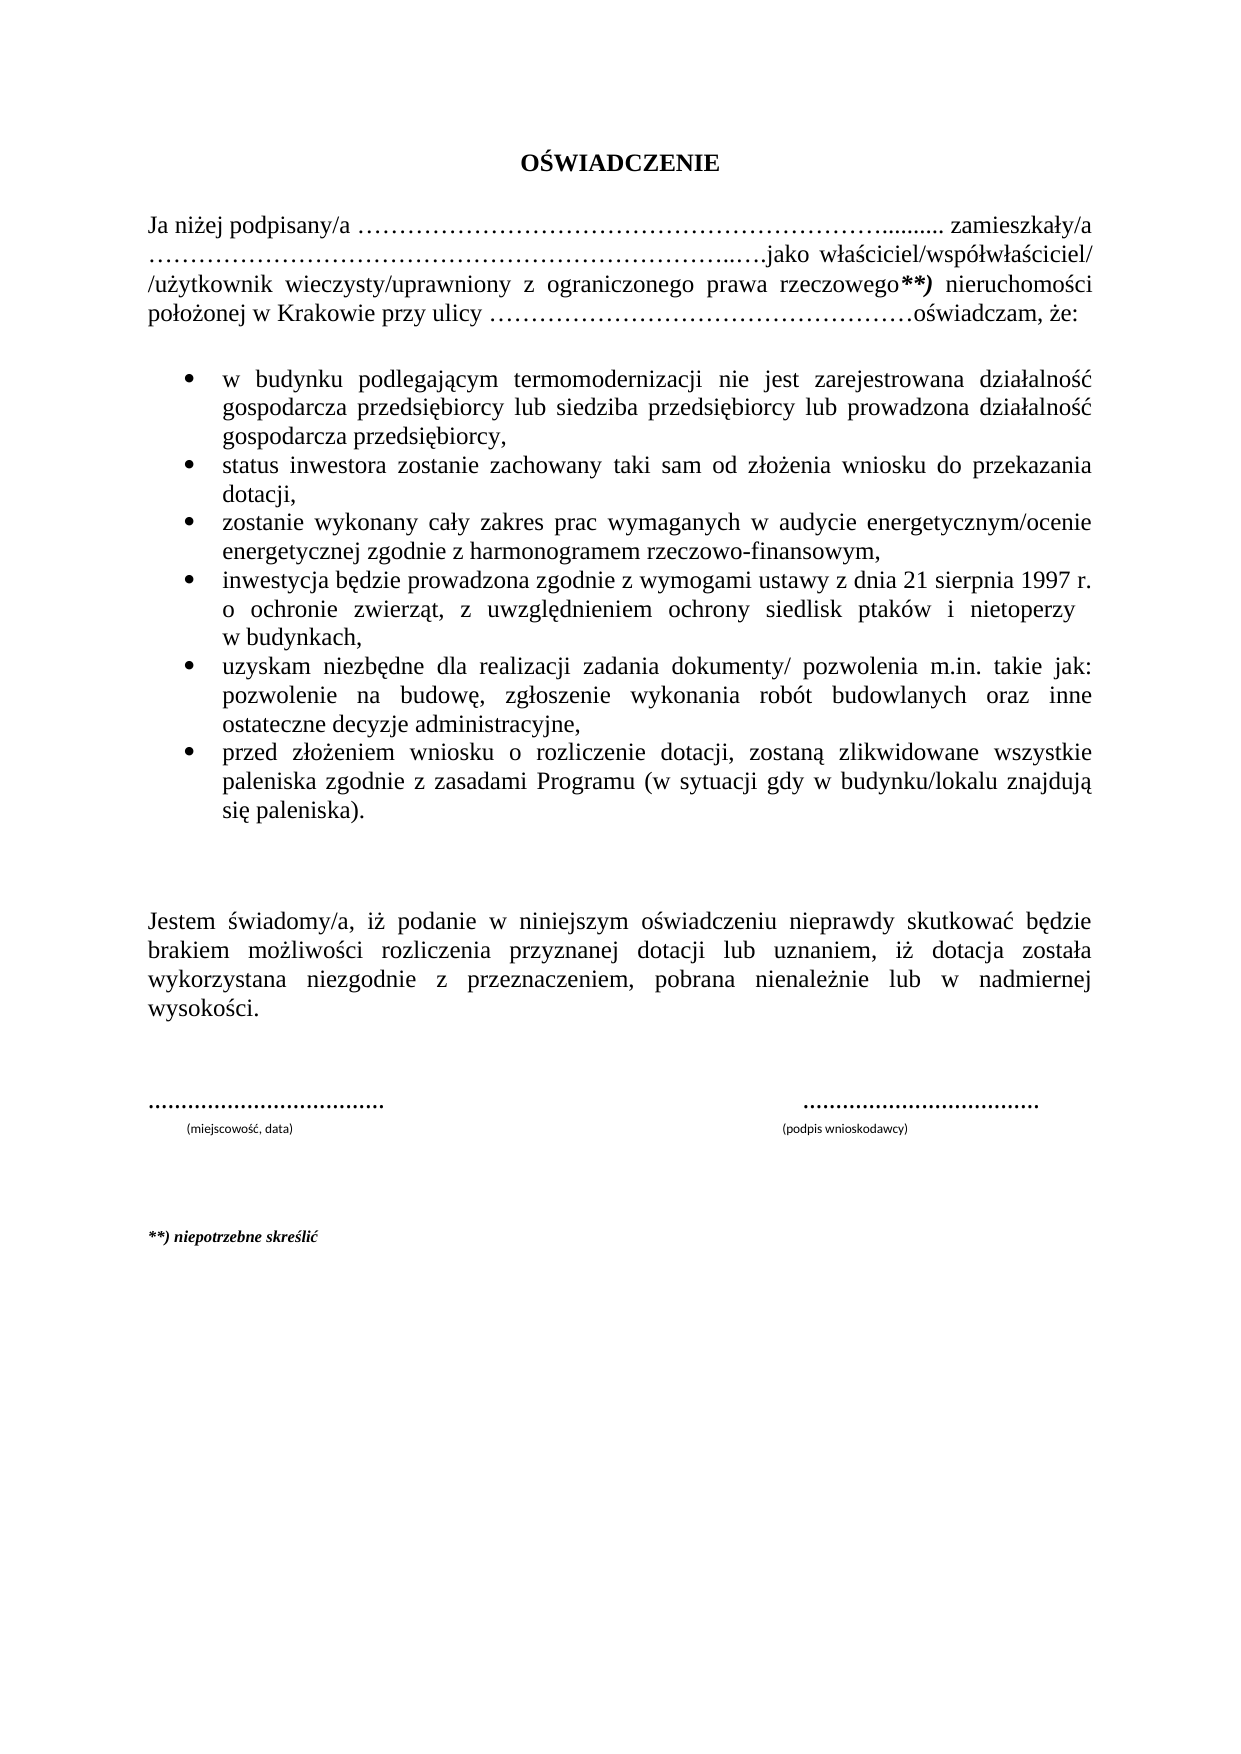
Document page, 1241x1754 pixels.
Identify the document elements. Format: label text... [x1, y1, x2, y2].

text OŚWIADCZENIE [148, 148, 1093, 176]
list przed złożeniem wniosku o rozliczenie dotacji, zostaną zlikwidowane wszystkie paleniska zgodnie z zasadami Programu (w sytuacji gdy w budynku/lokalu znajdują się paleniska). [185, 737, 1093, 824]
list zostanie wykonany cały zakres prac wymaganych w audycie energetycznym/ocenie energetycznej zgodnie z harmonogramem rzeczowo-finansowym, [185, 507, 1093, 565]
text **) niepotrzebne skreślić [148, 1227, 1093, 1246]
text ……………………………………………………………..….jako właściciel/współwłaściciel/ /użytkownik wieczysty/uprawniony z ograniczonego prawa rzeczowego**) nieruchomości położonej w Krakowie przy ulicy ……………………………………………oświadczam, że: [148, 239, 1093, 327]
text Jestem świadomy/a, iż podanie w niniejszym oświadczeniu nieprawdy skutkować będzie brakiem możliwości rozliczenia przyznanej dotacji lub uznaniem, iż dotacja została wykorzystana niezgodnie z przeznaczeniem, pobrana nienależnie lub w nadmiernej wysokości. [148, 906, 1093, 1021]
text Ja niżej podpisany/a ……………………………………………………….......... zamieszkały/a [148, 210, 1093, 239]
list inwestycja będzie prowadzona zgodnie z wymogami ustawy z dnia 21 sierpnia 1997 r. o ochronie zwierząt, z uwzględnieniem ochrony siedlisk ptaków i nietoperzy w budynkach, [185, 565, 1093, 651]
text (miejscowość, data) (podpis wnioskodawcy) [148, 1121, 1093, 1148]
list uzyskam niezbędne dla realizacji zadania dokumenty/ pozwolenia m.in. takie jak: pozwolenie na budowę, zgłoszenie wykonania robót budowlanych oraz inne ostateczne decyzje administracyjne, [185, 651, 1093, 737]
list status inwestora zostanie zachowany taki sam od złożenia wniosku do przekazania dotacji, [185, 450, 1093, 507]
text ……………………………… ……………………………… [148, 1081, 1093, 1115]
list w budynku podlegającym termomodernizacji nie jest zarejestrowana działalność gospodarcza przedsiębiorcy lub siedziba przedsiębiorcy lub prowadzona działalność gospodarcza przedsiębiorcy, [185, 364, 1093, 450]
